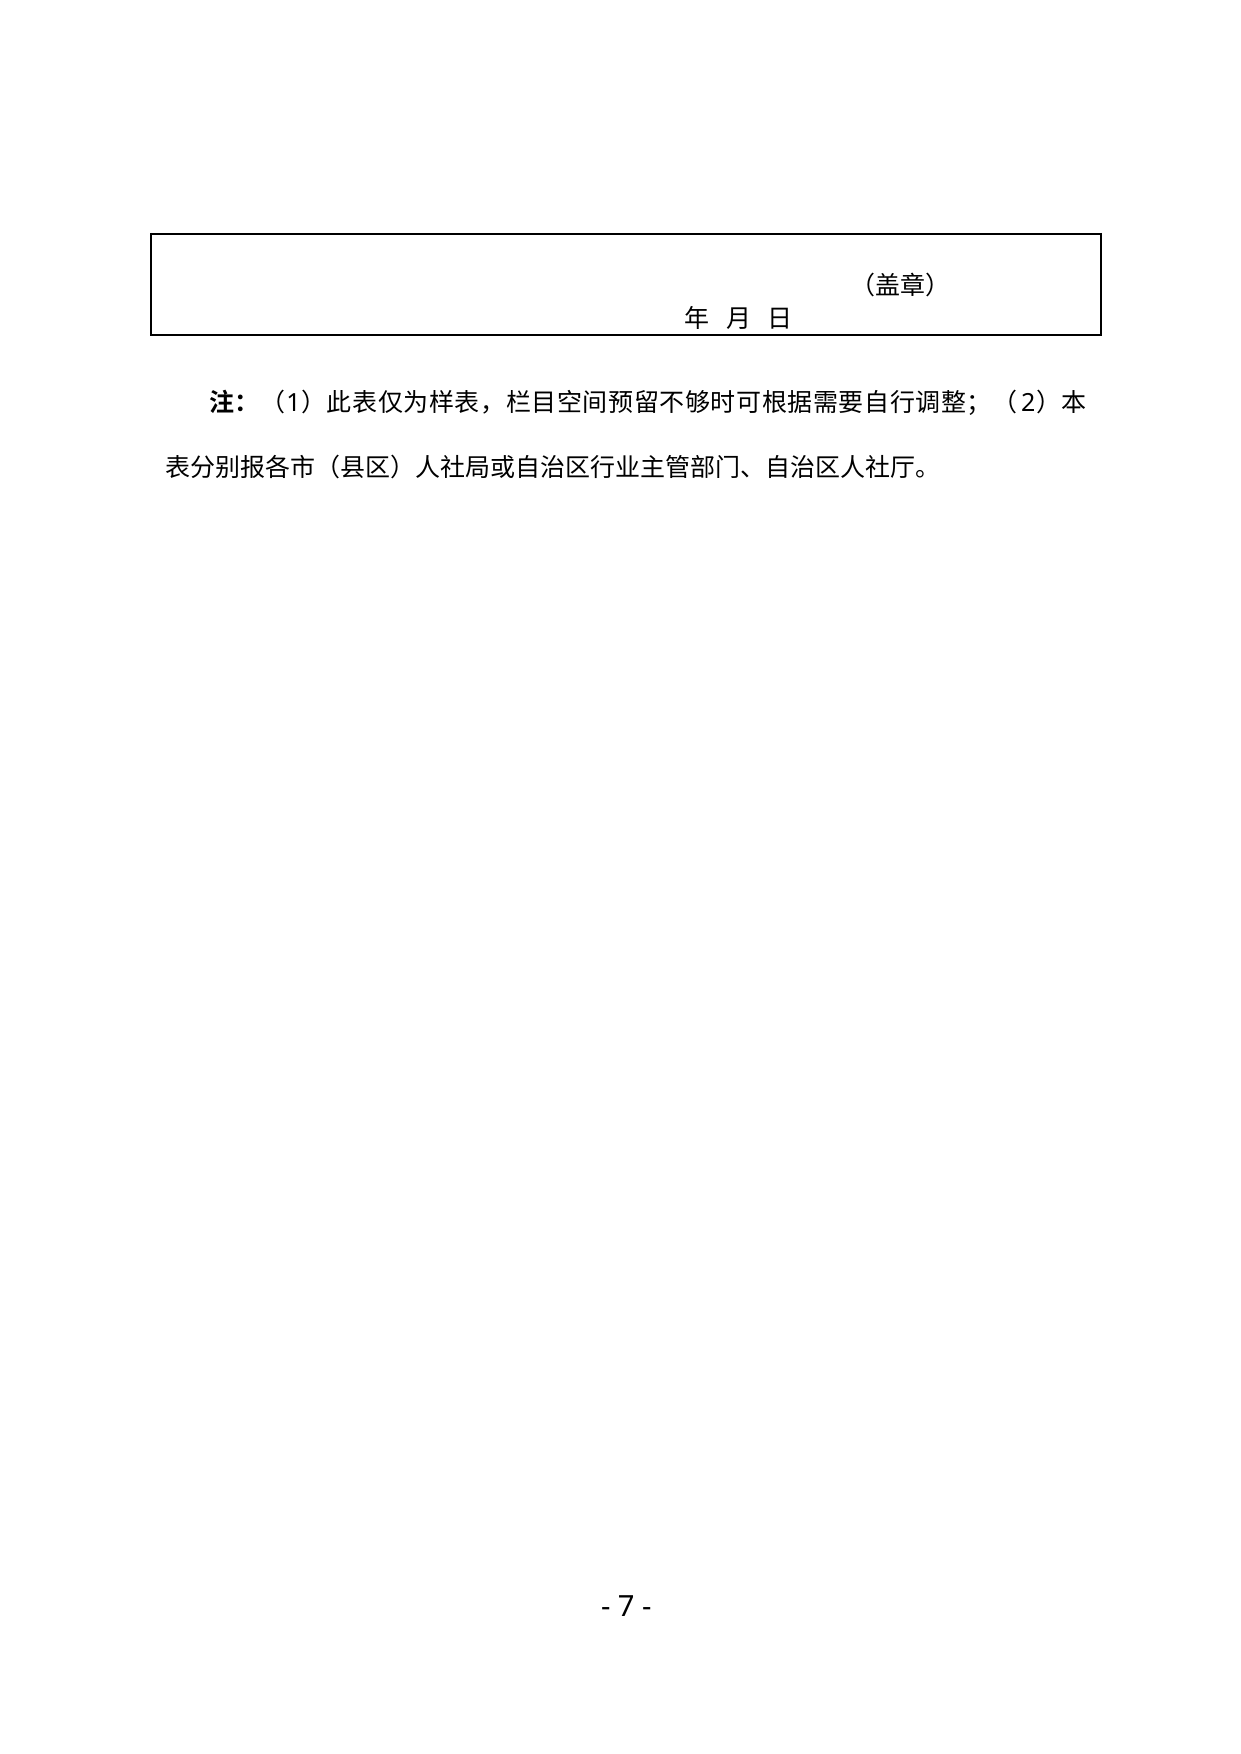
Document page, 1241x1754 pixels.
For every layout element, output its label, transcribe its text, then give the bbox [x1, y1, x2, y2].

text 注：（1）此表仅为样表，栏目空间预留不够时可根据需要自行调整；（2）本表分别报各市（县区）人社局或自治区行业主管部门、自治区人社厅。 [165, 368, 1087, 498]
table_cell （盖章） 年 月 日 [152, 235, 1100, 334]
